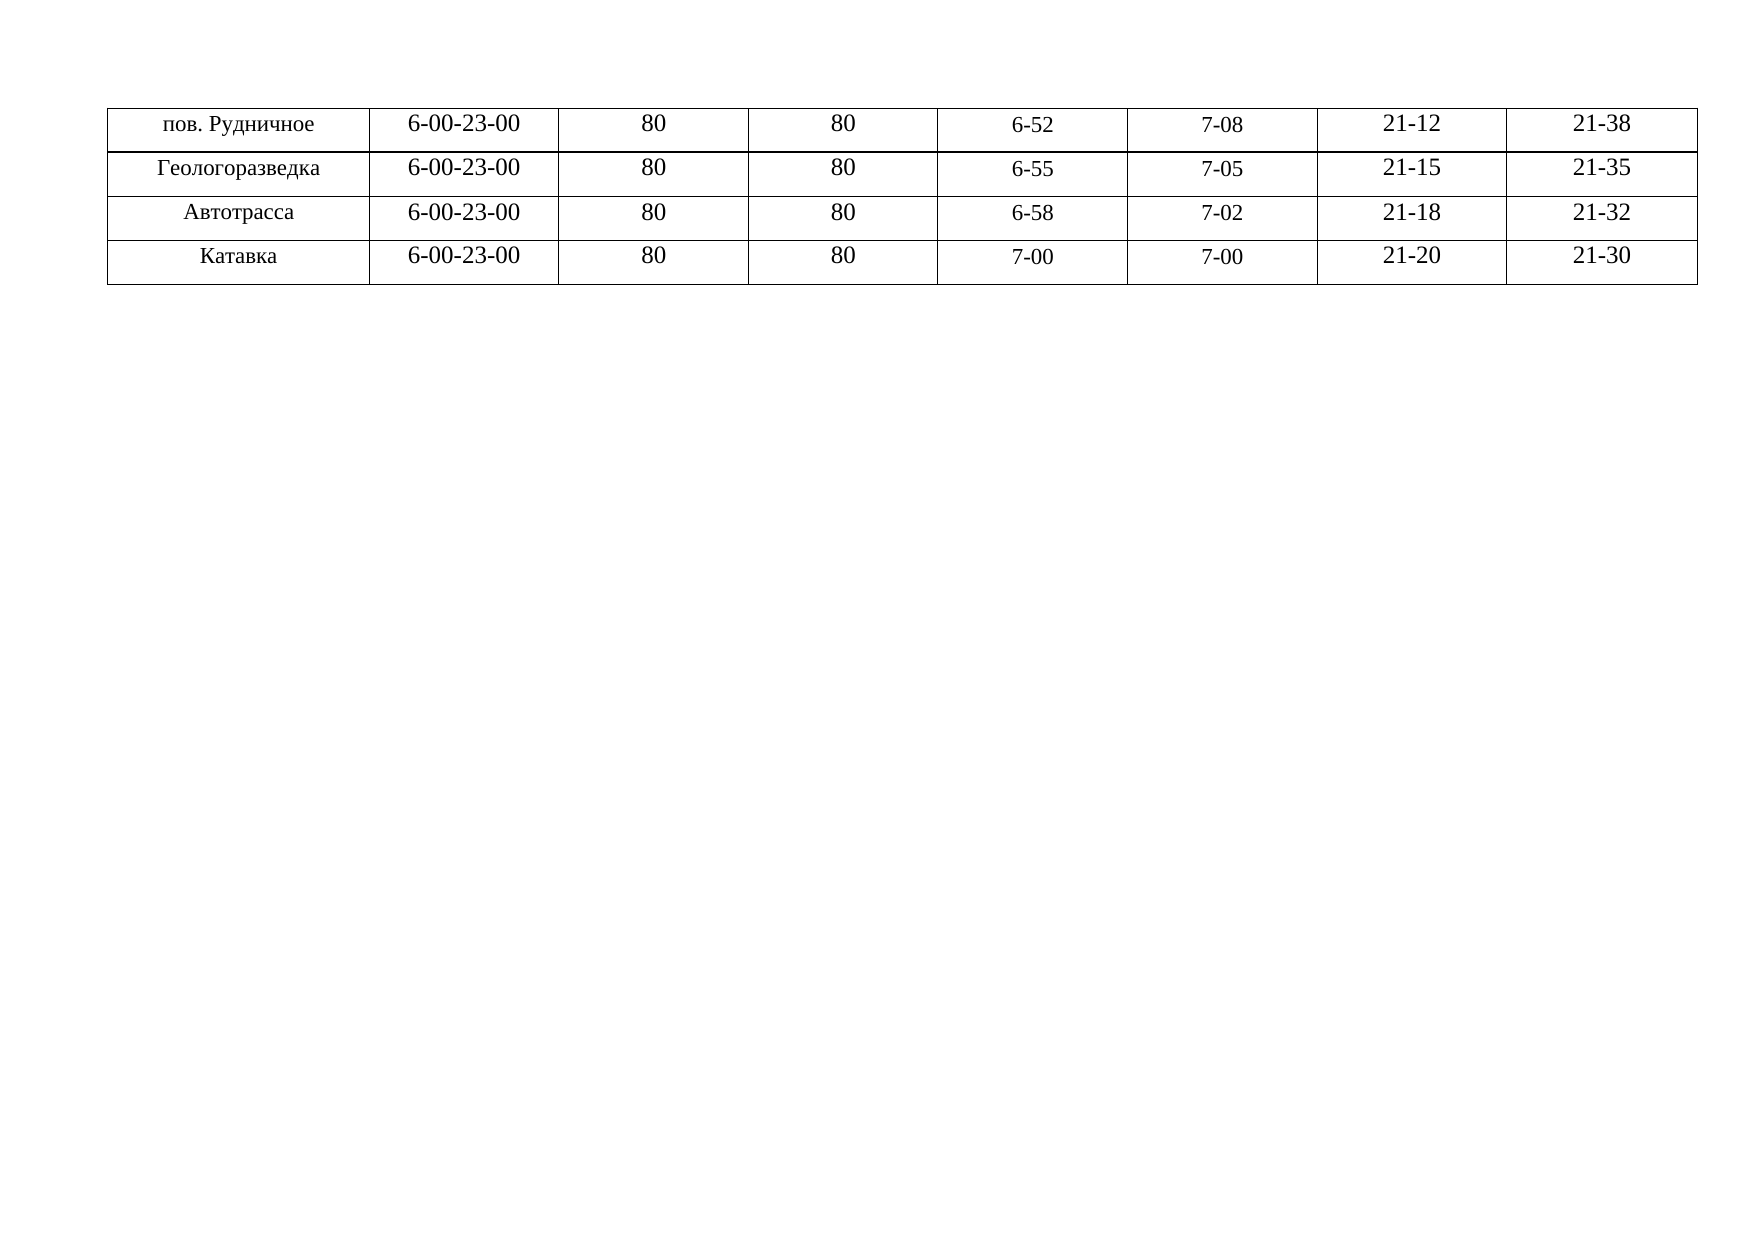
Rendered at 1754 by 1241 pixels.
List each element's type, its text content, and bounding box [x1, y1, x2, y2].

table_cell 21-30 [1507, 241, 1697, 284]
table_cell пов. Рудничное [108, 109, 369, 151]
table_cell 80 [559, 241, 748, 284]
table_cell 80 [749, 109, 937, 151]
table_cell Катавка [108, 241, 369, 284]
table_cell 21-32 [1507, 197, 1697, 239]
table_cell 21-35 [1507, 153, 1697, 196]
table_cell 7-08 [1128, 109, 1317, 151]
table_cell 80 [559, 197, 748, 239]
table_cell 6-52 [938, 109, 1127, 151]
table_cell 80 [749, 197, 937, 239]
table_cell 80 [559, 109, 748, 151]
table_cell 7-00 [1128, 241, 1317, 284]
table_cell 80 [749, 153, 937, 196]
table_cell 6-55 [938, 153, 1127, 196]
table_cell 7-00 [938, 241, 1127, 284]
table_cell 6-00-23-00 [370, 241, 558, 284]
table_cell 7-02 [1128, 197, 1317, 239]
table_cell 6-00-23-00 [370, 109, 558, 151]
table_cell 21-18 [1318, 197, 1506, 239]
table_cell 21-20 [1318, 241, 1506, 284]
table_cell Автотрасса [108, 197, 369, 239]
table_cell 6-00-23-00 [370, 153, 558, 196]
table_cell 80 [749, 241, 937, 284]
table_cell Геологоразведка [108, 153, 369, 196]
table_cell 6-58 [938, 197, 1127, 239]
table_cell 21-15 [1318, 153, 1506, 196]
table_cell 21-12 [1318, 109, 1506, 151]
table_cell 6-00-23-00 [370, 197, 558, 239]
table_cell 7-05 [1128, 153, 1317, 196]
table_cell 21-38 [1507, 109, 1697, 151]
table_cell 80 [559, 153, 748, 196]
